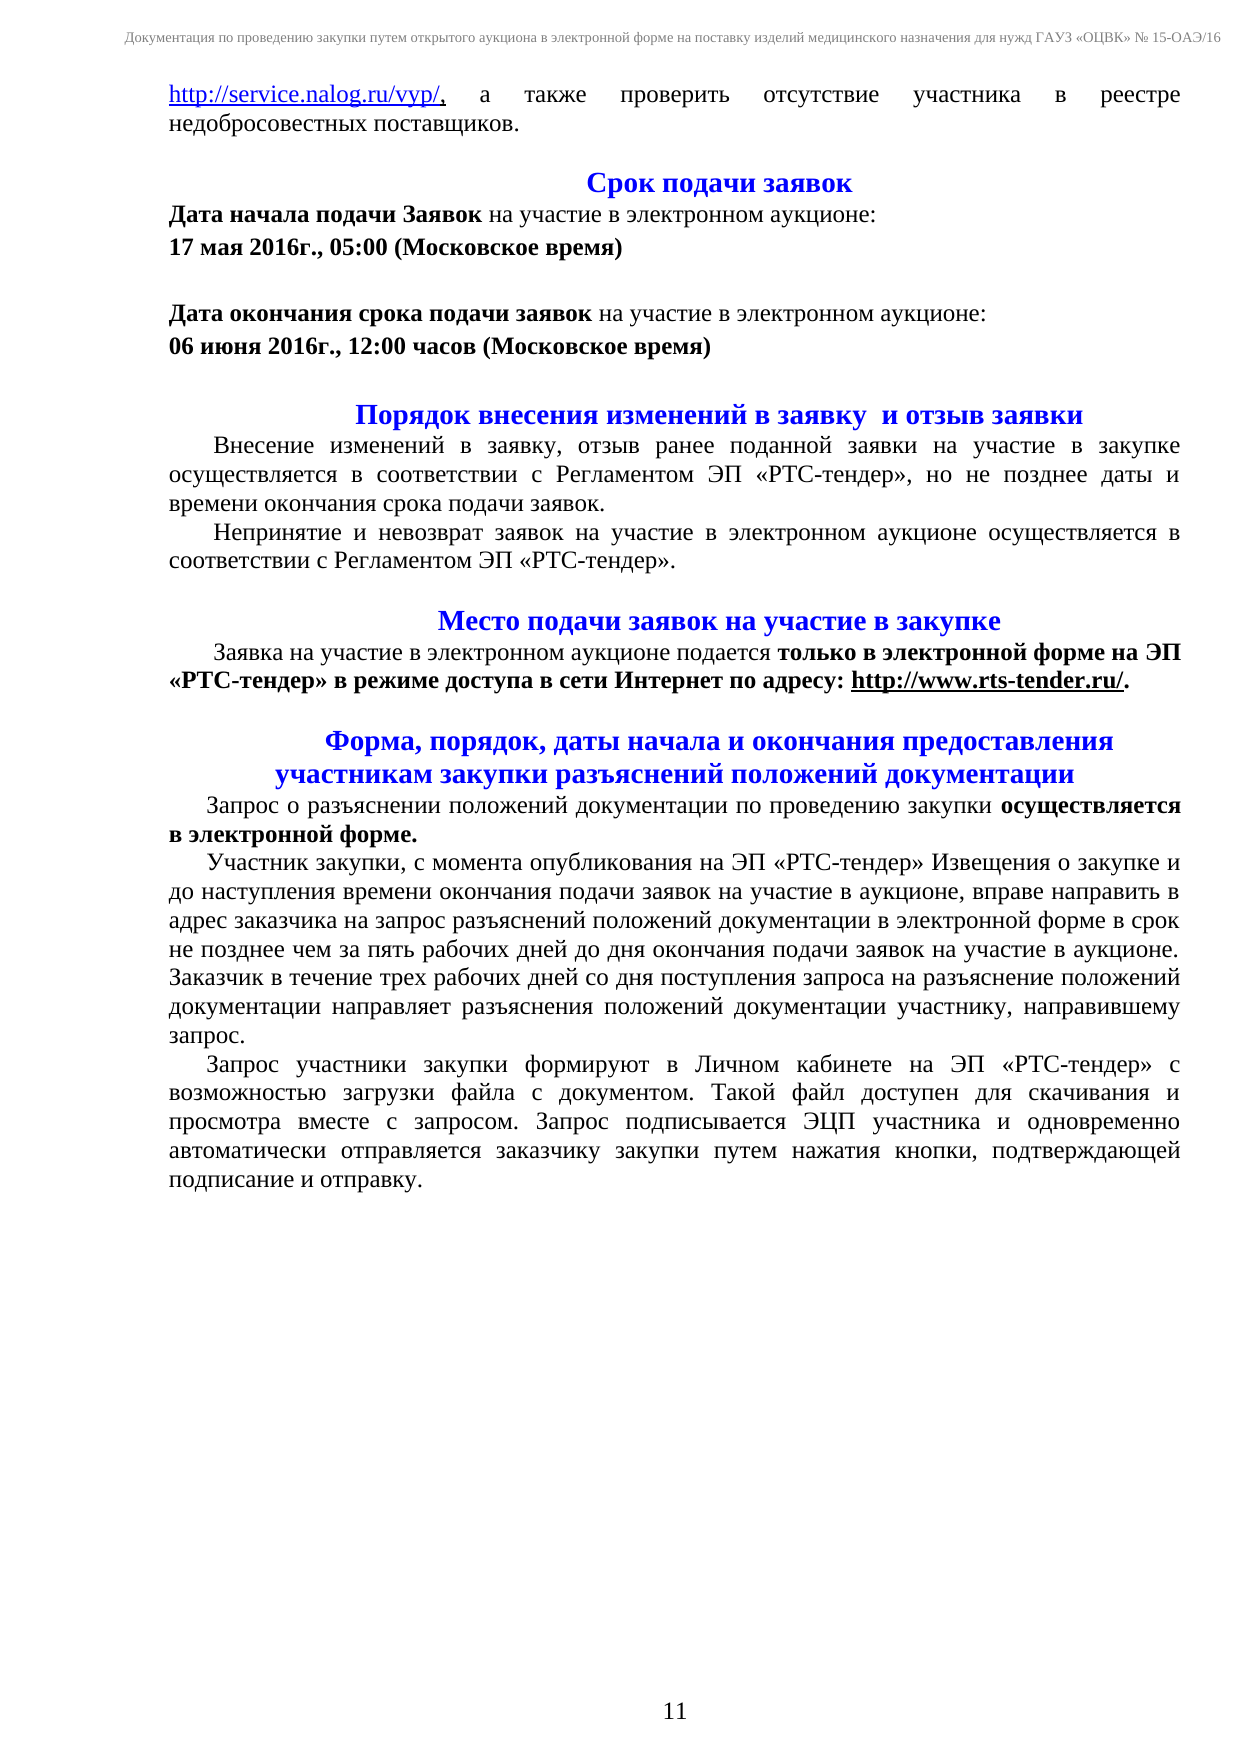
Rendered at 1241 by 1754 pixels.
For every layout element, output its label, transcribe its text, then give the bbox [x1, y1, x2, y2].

text Запрос о разъяснении положений документации по проведению закупки осуществляется в электронной форме. [169, 790, 1181, 847]
text Дата окончания срока подачи заявок на участие в электронном аукционе: [169, 298, 1181, 327]
subtitle Срок подачи заявок [169, 165, 1181, 199]
text 06 июня 2016г., 12:00 часов (Московское время) [169, 331, 1181, 360]
subtitle Форма, порядок, даты начала и окончания предоставления участникам закупки разъяснений положений документации [169, 723, 1181, 790]
subtitle Место подачи заявок на участие в закупке [169, 603, 1181, 637]
text Запрос участники закупки формируют в Личном кабинете на ЭП «РТС-тендер» с возможностью загрузки файла с документом. Такой файл доступен для скачивания и просмотра вместе с запросом. Запрос подписывается ЭЦП участника и одновременно автоматически отправляется заказчику закупки путем нажатия кнопки, подтверждающей подписание и отправку. [169, 1049, 1181, 1192]
text Участник закупки, с момента опубликования на ЭП «РТС-тендер» Извещения о закупке и до наступления времени окончания подачи заявок на участие в аукционе, вправе направить в адрес заказчика на запрос разъяснений положений документации в электронной форме в срок не позднее чем за пять рабочих дней до дня окончания подачи заявок на участие в аукционе. Заказчик в течение трех рабочих дней со дня поступления запроса на разъяснение положений документации направляет разъяснения положений документации участнику, направившему запрос. [169, 847, 1181, 1049]
text Внесение изменений в заявку, отзыв ранее поданной заявки на участие в закупке осуществляется в соответствии с Регламентом ЭП «РТС-тендер», но не позднее даты и времени окончания срока подачи заявок. [169, 431, 1181, 517]
text Непринятие и невозврат заявок на участие в электронном аукционе осуществляется в соответствии с Регламентом ЭП «РТС-тендер». [169, 517, 1181, 574]
text Заявка на участие в электронном аукционе подается только в электронной форме на ЭП «РТС-тендер» в режиме доступа в сети Интернет по адресу: http://www.rts-tender.ru/. [169, 637, 1181, 694]
text 17 мая 2016г., 05:00 (Московское время) [169, 232, 1181, 261]
subtitle Порядок внесения изменений в заявку и отзыв заявки [169, 397, 1181, 431]
text Дата начала подачи Заявок на участие в электронном аукционе: [169, 199, 1181, 228]
